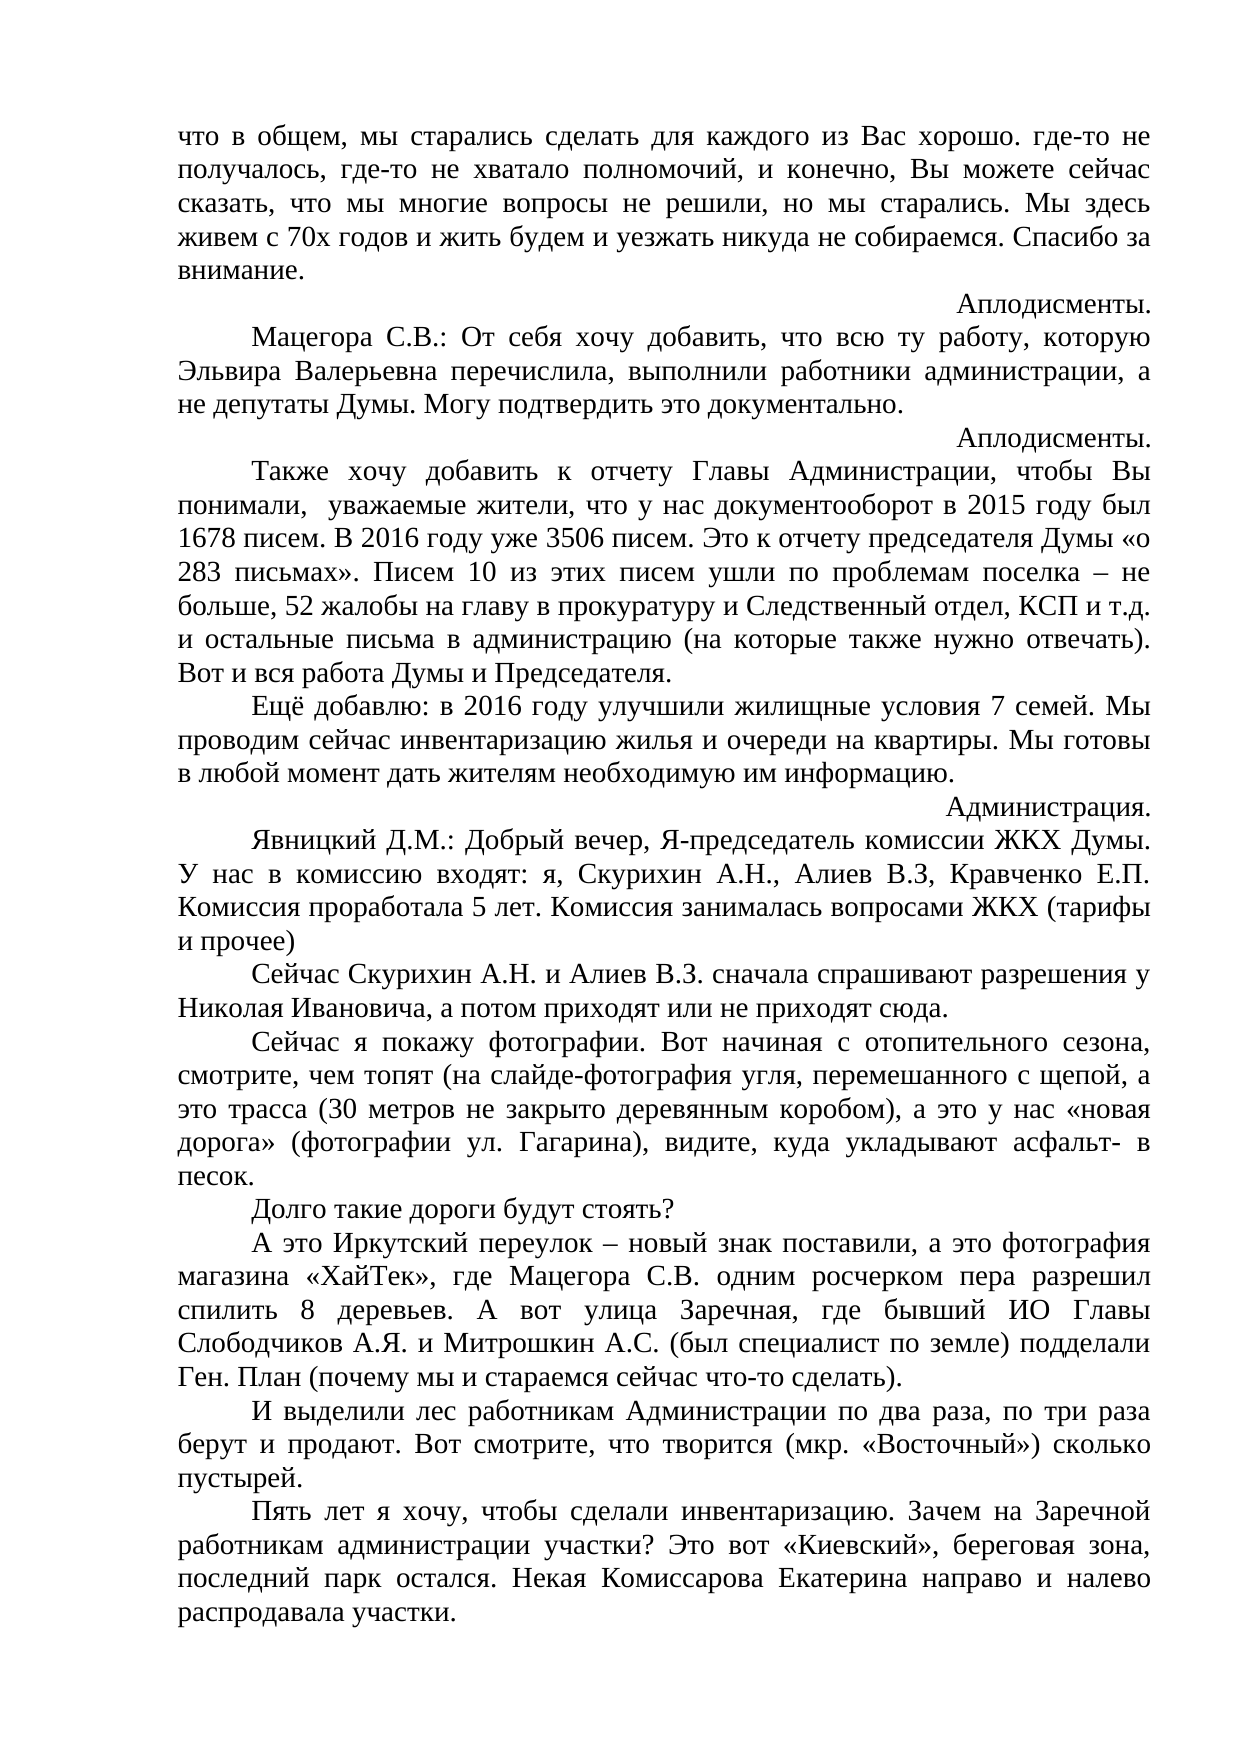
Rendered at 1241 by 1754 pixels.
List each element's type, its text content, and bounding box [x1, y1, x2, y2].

text Также хочу добавить к отчету Главы Администрации, чтобы Вы понимали, уважаемые жители, что у нас документооборот в 2015 году был 1678 писем. В 2016 году уже 3506 писем. Это к отчету председателя Думы «о 283 письмах». Писем 10 из этих писем ушли по проблемам поселка – не больше, 52 жалобы на главу в прокуратуру и Следственный отдел, КСП и т.д. и остальные письма в администрацию (на которые также нужно отвечать). Вот и вся работа Думы и Председателя. [177, 453, 1152, 688]
text И выделили лес работникам Администрации по два раза, по три раза берут и продают. Вот смотрите, что творится (мкр. «Восточный») сколько пустырей. [177, 1393, 1152, 1493]
text Администрация. [177, 789, 1152, 822]
text Долго такие дороги будут стоять? [177, 1191, 1152, 1225]
text Аплодисменты. [177, 420, 1152, 453]
text Мацегора С.В.: От себя хочу добавить, что всю ту работу, которую Эльвира Валерьевна перечислила, выполнили работники администрации, а не депутаты Думы. Могу подтвердить это документально. [177, 319, 1152, 420]
text А это Иркутский переулок – новый знак поставили, а это фотография магазина «ХайТек», где Мацегора С.В. одним росчерком пера разрешил спилить 8 деревьев. А вот улица Заречная, где бывший ИО Главы Слободчиков А.Я. и Митрошкин А.С. (был специалист по земле) подделали Ген. План (почему мы и стараемся сейчас что-то сделать). [177, 1225, 1152, 1393]
text Сейчас я покажу фотографии. Вот начиная с отопительного сезона, смотрите, чем топят (на слайде-фотография угля, перемешанного с щепой, а это трасса (30 метров не закрыто деревянным коробом), а это у нас «новая дорога» (фотографии ул. Гагарина), видите, куда укладывают асфальт- в песок. [177, 1024, 1152, 1191]
text Явницкий Д.М.: Добрый вечер, Я-председатель комиссии ЖКХ Думы. У нас в комиссию входят: я, Скурихин А.Н., Алиев В.З, Кравченко Е.П. Комиссия проработала 5 лет. Комиссия занималась вопросами ЖКХ (тарифы и прочее) [177, 822, 1152, 957]
text Аплодисменты. [177, 286, 1152, 319]
text Пять лет я хочу, чтобы сделали инвентаризацию. Зачем на Заречной работникам администрации участки? Это вот «Киевский», береговая зона, последний парк остался. Некая Комиссарова Екатерина направо и налево распродавала участки. [177, 1493, 1152, 1627]
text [177, 118, 1152, 286]
text Сейчас Скурихин А.Н. и Алиев В.З. сначала спрашивают разрешения у Николая Ивановича, а потом приходят или не приходят сюда. [177, 957, 1152, 1024]
text Ещё добавлю: в 2016 году улучшили жилищные условия 7 семей. Мы проводим сейчас инвентаризацию жилья и очереди на квартиры. Мы готовы в любой момент дать жителям необходимую им информацию. [177, 688, 1152, 789]
